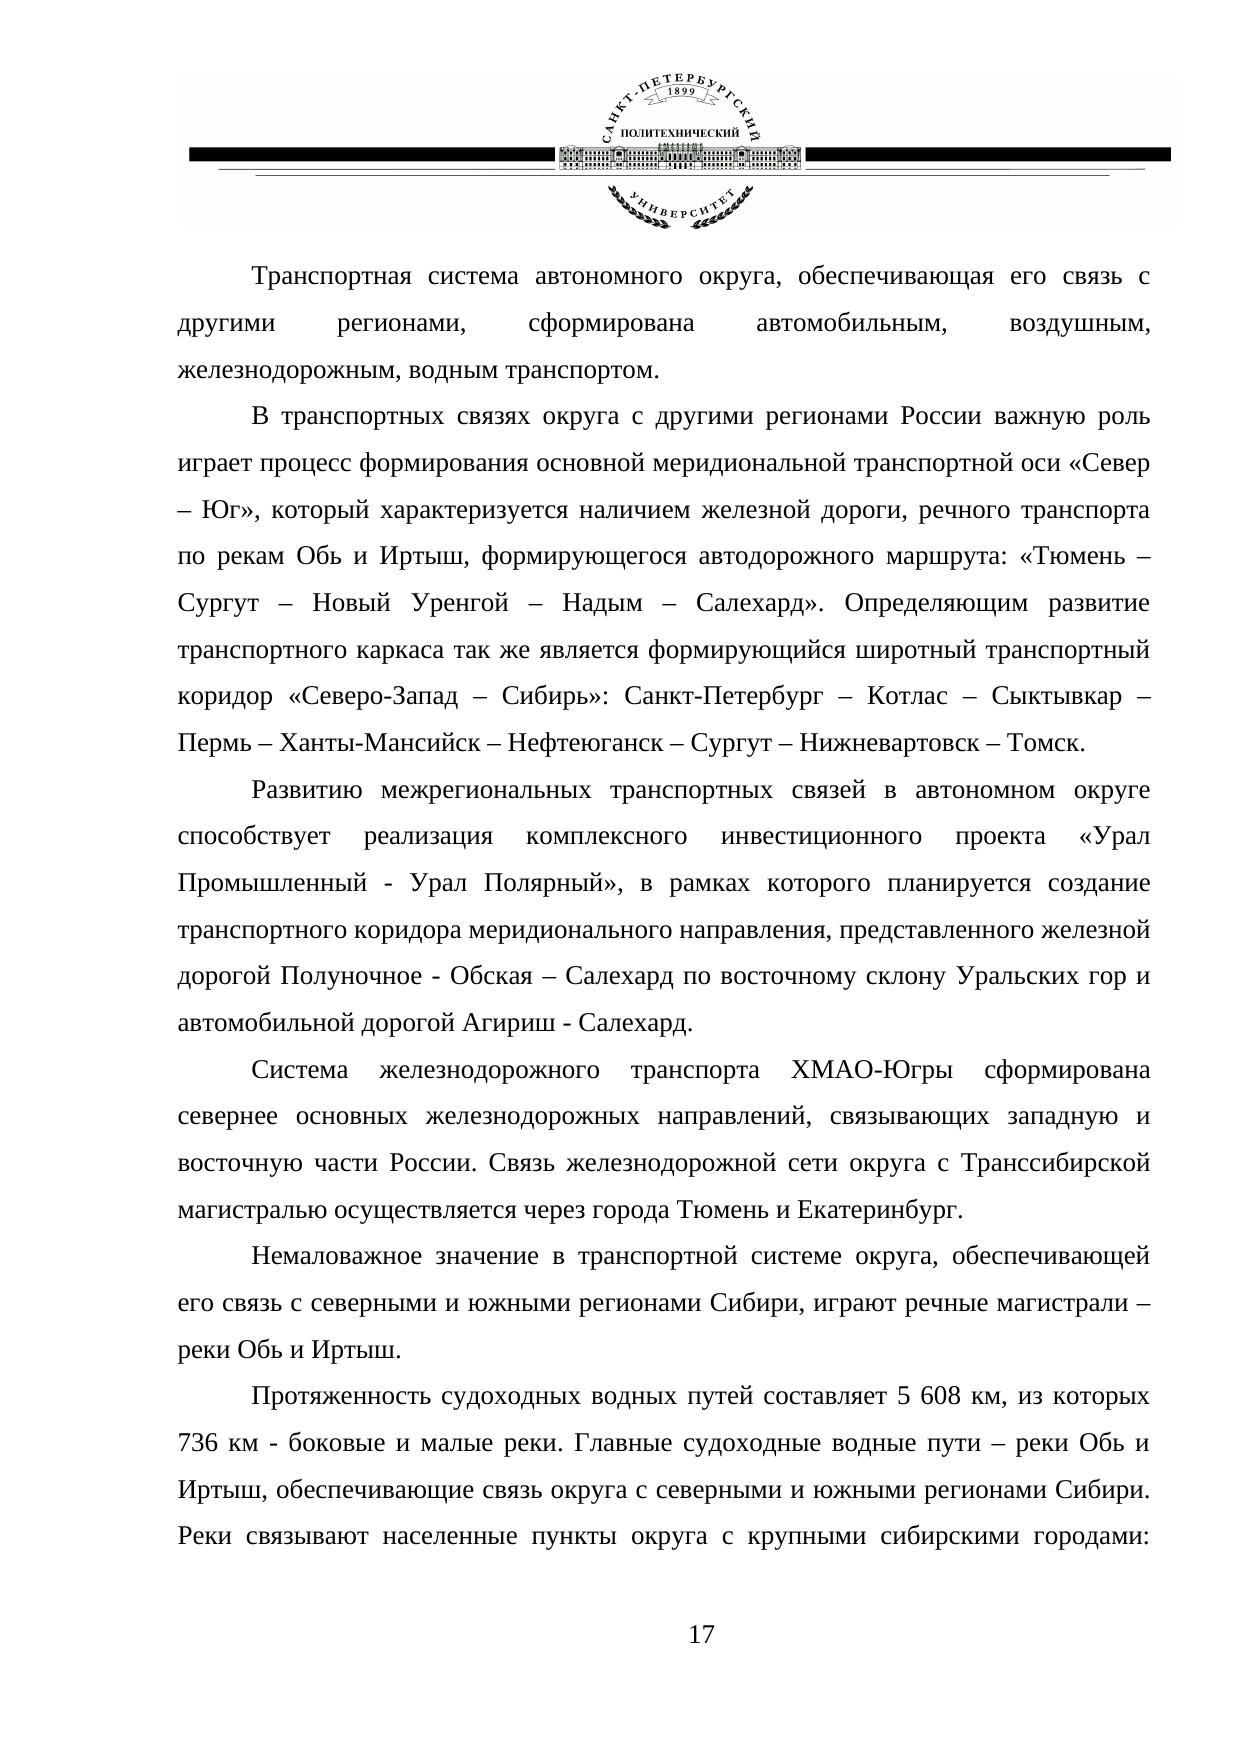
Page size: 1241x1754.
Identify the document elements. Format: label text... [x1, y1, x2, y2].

picture [177, 73, 1182, 229]
text Транспортная система автономного округа, обеспечивающая его связь с другими регионами, сформирована автомобильным, воздушным, железнодорожным, водным транспортом. [177, 259, 1152, 384]
text Немаловажное значение в транспортной системе округа, обеспечивающей его связь с северными и южными регионами Сибири, играют речные магистрали – реки Обь и Иртыш. [177, 1239, 1152, 1364]
text Развитию межрегиональных транспортных связей в автономном округе способствует реализация комплексного инвестиционного проекта «Урал Промышленный - Урал Полярный», в рамках которого планируется создание транспортного коридора меридионального направления, представленного железной дорогой Полуночное - Обская – Салехард по восточному склону Уральских гор и автомобильной дорогой Агириш - Салехард. [177, 773, 1152, 1037]
text Система железнодорожного транспорта ХМАО-Югры сформирована севернее основных железнодорожных направлений, связывающих западную и восточную части России. Связь железнодорожной сети округа с Транссибирской магистралью осуществляется через города Тюмень и Екатеринбург. [177, 1053, 1152, 1224]
text В транспортных связях округа с другими регионами России важную роль играет процесс формирования основной меридиональной транспортной оси «Север – Юг», который характеризуется наличием железной дороги, речного транспорта по рекам Обь и Иртыш, формирующегося автодорожного маршрута: «Тюмень – Сургут – Новый Уренгой – Надым – Салехард». Определяющим развитие транспортного каркаса так же является формирующийся широтный транспортный коридор «Северо-Запад – Сибирь»: Санкт-Петербург – Котлас – Сыктывкар – Пермь – Ханты-Мансийск – Нефтеюганск – Сургут – Нижневартовск – Томск. [177, 399, 1152, 757]
